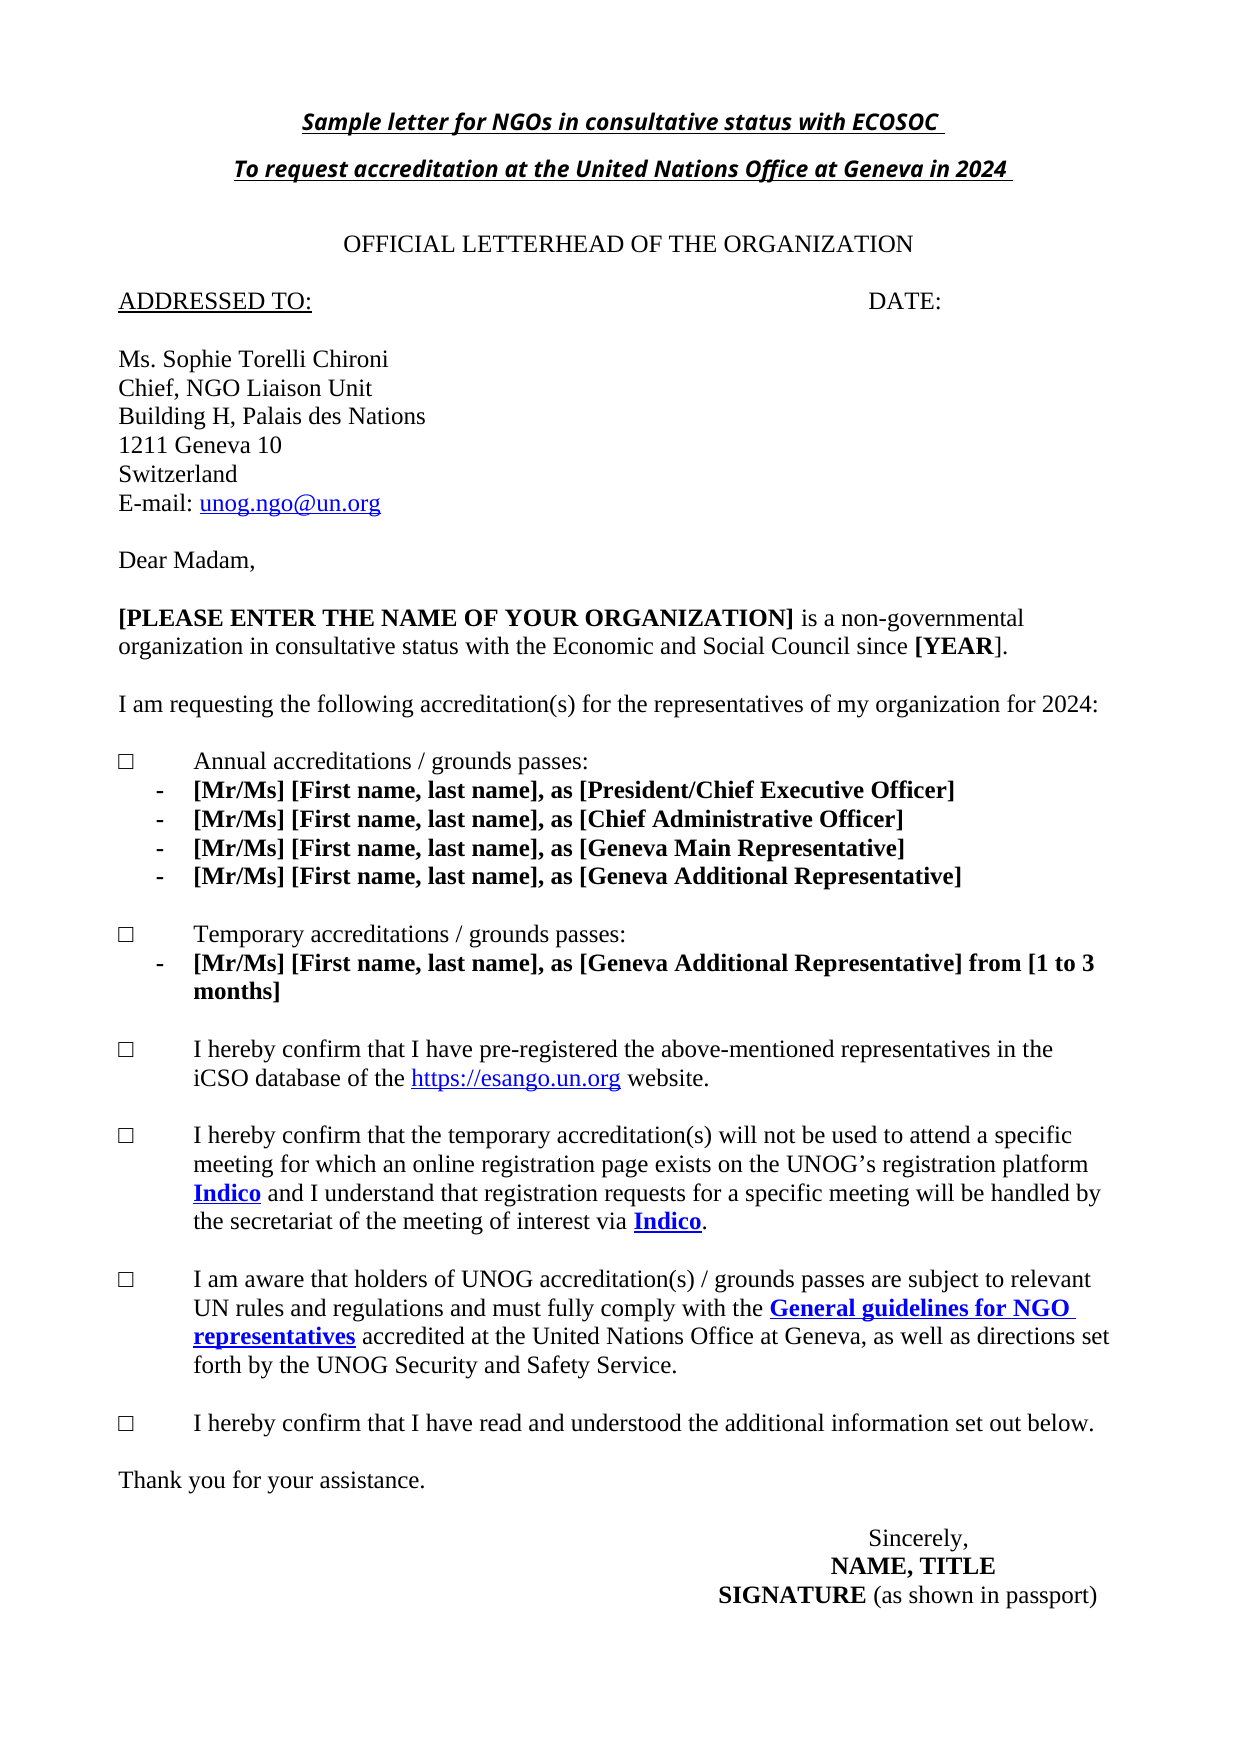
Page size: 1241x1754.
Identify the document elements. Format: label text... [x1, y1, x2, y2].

text [PLEASE ENTER THE NAME OF YOUR ORGANIZATION] is a non-governmental organization in consultative status with the Economic and Social Council since [YEAR]. [118, 603, 1122, 660]
text Ms. Sophie Torelli Chironi [118, 344, 1122, 373]
text □ Temporary accreditations / grounds passes: [118, 919, 1122, 948]
text I am requesting the following accreditation(s) for the representatives of my organization for 2024: [118, 689, 1122, 718]
text Thank you for your assistance. [118, 1465, 1122, 1494]
text ADDRESSED TO: DATE: [118, 286, 1122, 315]
text Sample letter for NGOs in consultative status with ECOSOC [118, 106, 1122, 138]
text To request accreditation at the United Nations Office at Geneva in 2024 [118, 153, 1122, 184]
text □ I am aware that holders of UNOG accreditation(s) / grounds passes are subject to relevant UN rules and regulations and must fully comply with the General guidelines for NGO representatives accredited at the United Nations Office at Geneva, as well as directions set forth by the UNOG Security and Safety Service. [118, 1264, 1122, 1379]
text Dear Madam, [118, 545, 1122, 574]
text E-mail: unog.ngo@un.org [118, 488, 1122, 516]
text 1211 Geneva 10 [118, 430, 1122, 459]
list [Mr/Ms] [First name, last name], as [Geneva Additional Representative] [156, 861, 1122, 890]
list [Mr/Ms] [First name, last name], as [Geneva Additional Representative] from [1 to 3 months] [156, 948, 1122, 1005]
text Chief, NGO Liaison Unit [118, 373, 1122, 401]
text OFFICIAL LETTERHEAD OF THE ORGANIZATION [268, 229, 1122, 258]
text NAME, TITLE [718, 1551, 1122, 1580]
text □ Annual accreditations / grounds passes: [118, 746, 1122, 775]
text Switzerland [118, 459, 1122, 488]
text □ I hereby confirm that I have pre-registered the above-mentioned representatives in the iCSO database of the https://esango.un.org website. [118, 1034, 1122, 1091]
text Building H, Palais des Nations [118, 401, 1122, 430]
text □ I hereby confirm that the temporary accreditation(s) will not be used to attend a specific meeting for which an online registration page exists on the UNOG’s registration platform Indico and I understand that registration requests for a specific meeting will be handled by the secretariat of the meeting of interest via Indico. [118, 1120, 1122, 1235]
list [Mr/Ms] [First name, last name], as [Geneva Main Representative] [156, 833, 1122, 861]
text Sincerely, [793, 1523, 1122, 1551]
text SIGNATURE (as shown in passport) [718, 1580, 1122, 1638]
text □ I hereby confirm that I have read and understood the additional information set out below. [118, 1408, 1122, 1436]
list [Mr/Ms] [First name, last name], as [President/Chief Executive Officer] [156, 775, 1122, 804]
list [Mr/Ms] [First name, last name], as [Chief Administrative Officer] [156, 804, 1122, 833]
